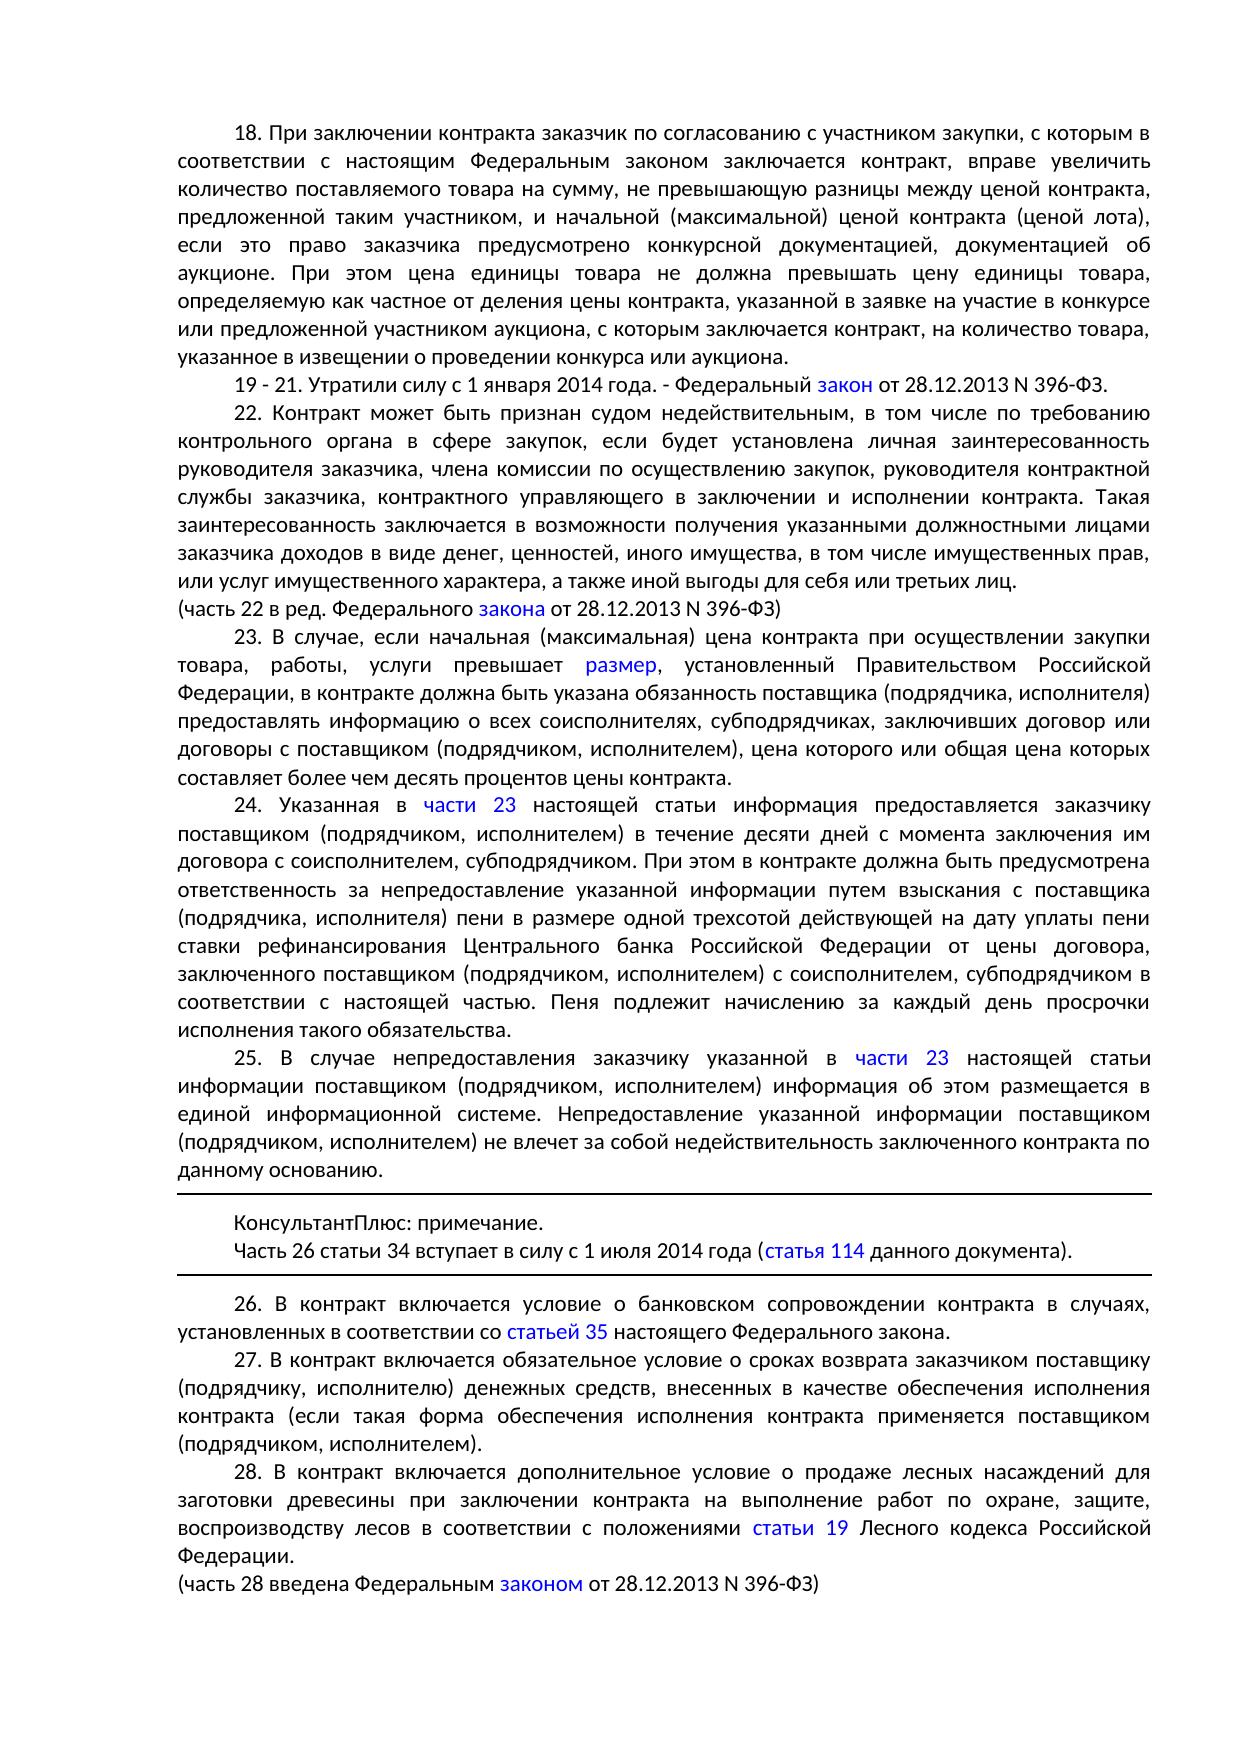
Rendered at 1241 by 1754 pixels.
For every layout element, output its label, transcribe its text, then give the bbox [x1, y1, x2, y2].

text 18. При заключении контракта заказчик по согласованию с участником закупки, с которым в соответствии с настоящим Федеральным законом заключается контракт, вправе увеличить количество поставляемого товара на сумму, не превышающую разницы между ценой контракта, предложенной таким участником, и начальной (максимальной) ценой контракта (ценой лота), если это право заказчика предусмотрено конкурсной документацией, документацией об аукционе. При этом цена единицы товара не должна превышать цену единицы товара, определяемую как частное от деления цены контракта, указанной в заявке на участие в конкурсе или предложенной участником аукциона, с которым заключается контракт, на количество товара, указанное в извещении о проведении конкурса или аукциона. [177, 118, 1152, 370]
text Часть 26 статьи 34 вступает в силу с 1 июля 2014 года (статья 114 данного документа). [177, 1236, 1152, 1264]
text 27. В контракт включается обязательное условие о сроках возврата заказчиком поставщику (подрядчику, исполнителю) денежных средств, внесенных в качестве обеспечения исполнения контракта (если такая форма обеспечения исполнения контракта применяется поставщиком (подрядчиком, исполнителем). [177, 1345, 1152, 1457]
text 19 - 21. Утратили силу с 1 января 2014 года. - Федеральный закон от 28.12.2013 N 396-ФЗ. [177, 370, 1152, 398]
text КонсультантПлюс: примечание. [177, 1208, 1152, 1236]
text 28. В контракт включается дополнительное условие о продаже лесных насаждений для заготовки древесины при заключении контракта на выполнение работ по охране, защите, воспроизводству лесов в соответствии с положениями статьи 19 Лесного кодекса Российской Федерации. [177, 1457, 1152, 1569]
text 26. В контракт включается условие о банковском сопровождении контракта в случаях, установленных в соответствии со статьей 35 настоящего Федерального закона. [177, 1289, 1152, 1345]
text (часть 28 введена Федеральным законом от 28.12.2013 N 396-ФЗ) [177, 1569, 1152, 1597]
text (часть 22 в ред. Федерального закона от 28.12.2013 N 396-ФЗ) [177, 594, 1152, 622]
text 25. В случае непредоставления заказчику указанной в части 23 настоящей статьи информации поставщиком (подрядчиком, исполнителем) информация об этом размещается в единой информационной системе. Непредоставление указанной информации поставщиком (подрядчиком, исполнителем) не влечет за собой недействительность заключенного контракта по данному основанию. [177, 1043, 1152, 1183]
text 22. Контракт может быть признан судом недействительным, в том числе по требованию контрольного органа в сфере закупок, если будет установлена личная заинтересованность руководителя заказчика, члена комиссии по осуществлению закупок, руководителя контрактной службы заказчика, контрактного управляющего в заключении и исполнении контракта. Такая заинтересованность заключается в возможности получения указанными должностными лицами заказчика доходов в виде денег, ценностей, иного имущества, в том числе имущественных прав, или услуг имущественного характера, а также иной выгоды для себя или третьих лиц. [177, 398, 1152, 594]
text 23. В случае, если начальная (максимальная) цена контракта при осуществлении закупки товара, работы, услуги превышает размер, установленный Правительством Российской Федерации, в контракте должна быть указана обязанность поставщика (подрядчика, исполнителя) предоставлять информацию о всех соисполнителях, субподрядчиках, заключивших договор или договоры с поставщиком (подрядчиком, исполнителем), цена которого или общая цена которых составляет более чем десять процентов цены контракта. [177, 622, 1152, 791]
text 24. Указанная в части 23 настоящей статьи информация предоставляется заказчику поставщиком (подрядчиком, исполнителем) в течение десяти дней с момента заключения им договора с соисполнителем, субподрядчиком. При этом в контракте должна быть предусмотрена ответственность за непредоставление указанной информации путем взыскания с поставщика (подрядчика, исполнителя) пени в размере одной трехсотой действующей на дату уплаты пени ставки рефинансирования Центрального банка Российской Федерации от цены договора, заключенного поставщиком (подрядчиком, исполнителем) с соисполнителем, субподрядчиком в соответствии с настоящей частью. Пеня подлежит начислению за каждый день просрочки исполнения такого обязательства. [177, 791, 1152, 1043]
